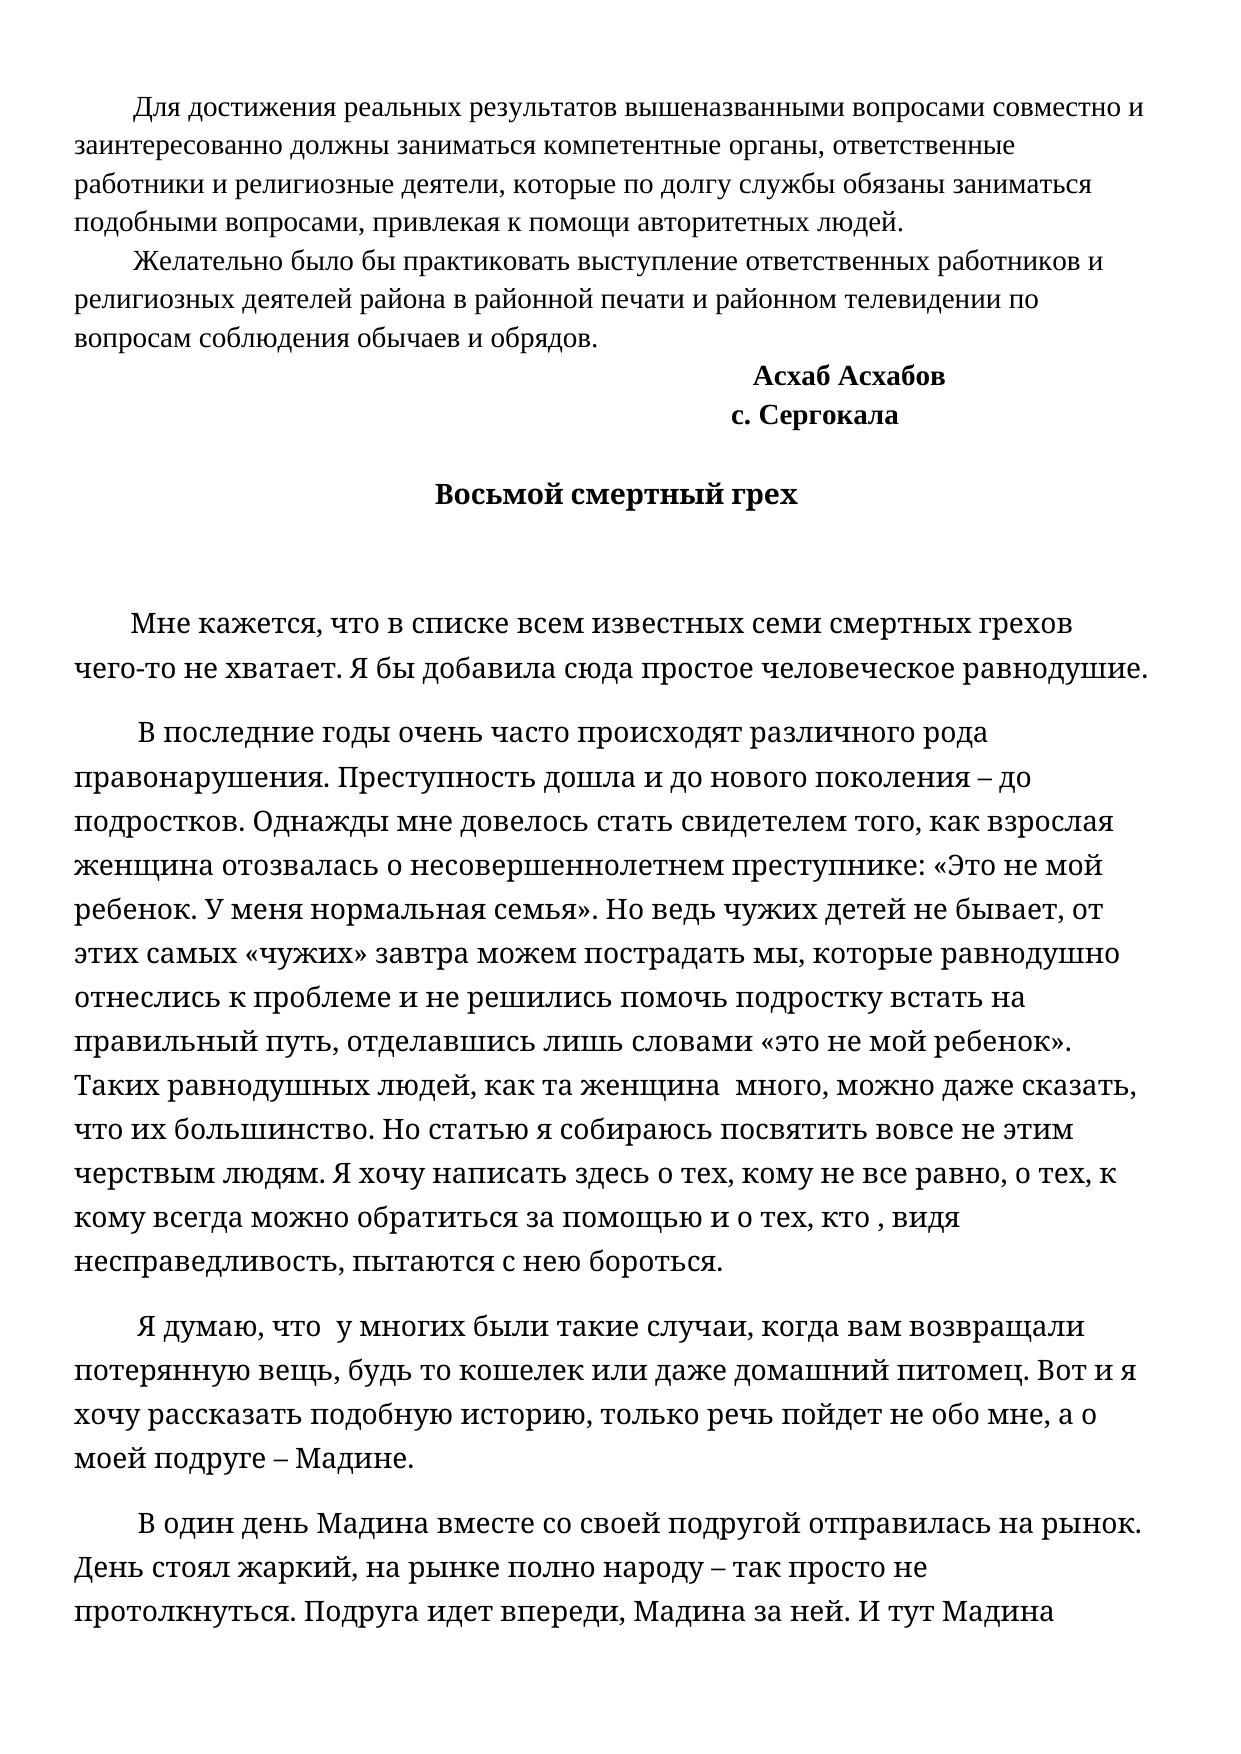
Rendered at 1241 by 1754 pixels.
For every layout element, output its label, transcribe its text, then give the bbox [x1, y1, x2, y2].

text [74, 1503, 1152, 1630]
text Я думаю, что у многих были такие случаи, когда вам возвращали потерянную вещь, будь то кошелек или даже домашний питомец. Вот и я хочу рассказать подобную историю, только речь пойдет не обо мне, а о моей подруге – Мадине. [74, 1306, 1152, 1477]
text Желательно было бы практиковать выступление ответственных работников и религиозных деятелей района в районной печати и районном телевидении по вопросам соблюдения обычаев и обрядов. [74, 243, 1152, 353]
text В последние годы очень часто происходят различного рода правонарушения. Преступность дошла и до нового поколения – до подростков. Однажды мне довелось стать свидетелем того, как взрослая женщина отозвалась о несовершеннолетнем преступнике: «Это не мой ребенок. У меня нормальная семья». Но ведь чужих детей не бывает, от этих самых «чужих» завтра можем пострадать мы, которые равнодушно отнеслись к проблеме и не решились помочь подростку встать на правильный путь, отделавшись лишь словами «это не мой ребенок». Таких равнодушных людей, как та женщина много, можно даже сказать, что их большинство. Но статью я собираюсь посвятить вовсе не этим черствым людям. Я хочу написать здесь о тех, кому не все равно, о тех, к кому всегда можно обратиться за помощью и о тех, кто , видя несправедливость, пытаются с нею бороться. [74, 713, 1152, 1280]
text Мне кажется, что в списке всем известных семи смертных грехов чего-то не хватает. Я бы добавила сюда простое человеческое равнодушие. [74, 604, 1152, 686]
text Восьмой смертный грех [74, 474, 1152, 512]
text Для достижения реальных результатов вышеназванными вопросами совместно и заинтересованно должны заниматься компетентные органы, ответственные работники и религиозные деятели, которые по долгу службы обязаны заниматься подобными вопросами, привлекая к помощи авторитетных людей. [74, 89, 1152, 238]
text Асхаб Асхабов [74, 358, 1152, 392]
text с. Сергокала [74, 397, 1152, 431]
